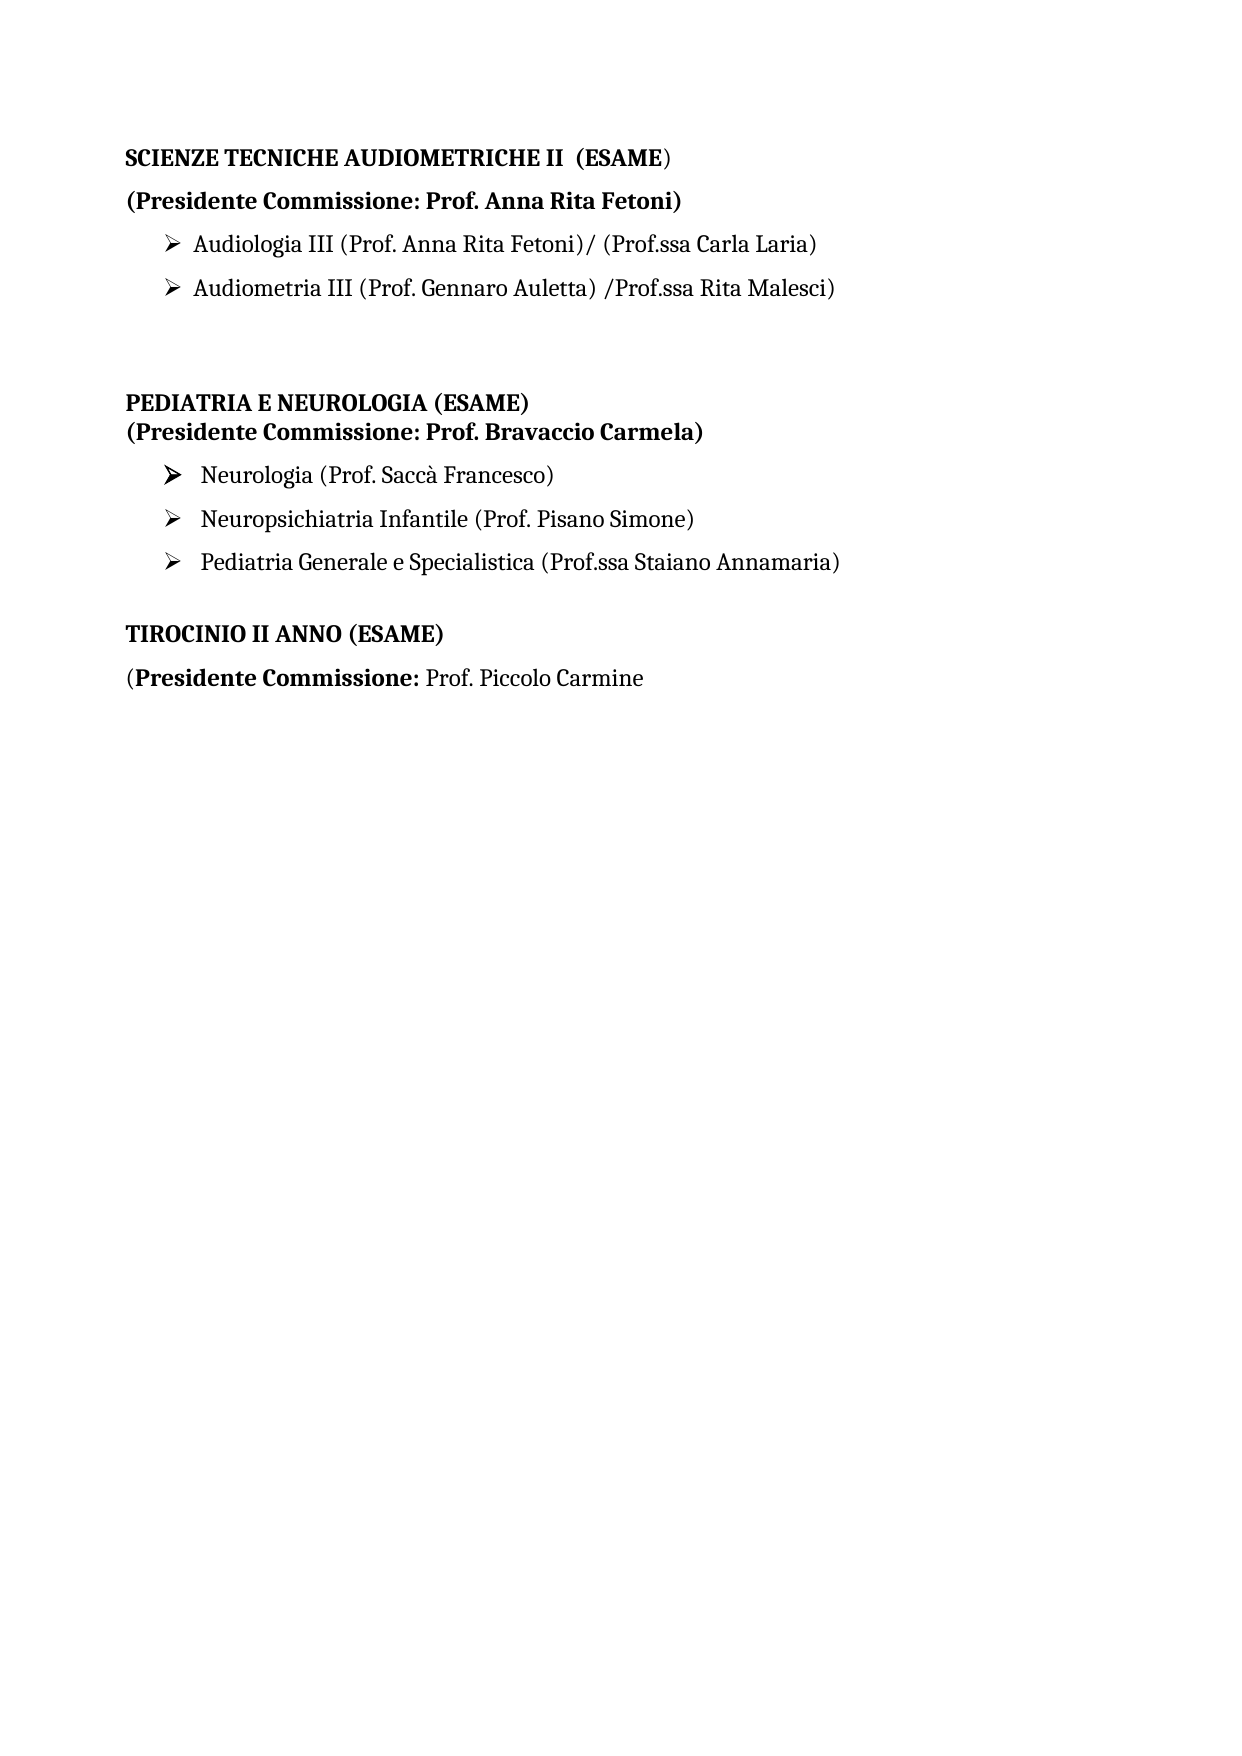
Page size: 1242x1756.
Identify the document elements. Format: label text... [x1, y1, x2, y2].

list Audiologia III (Prof. Anna Rita Fetoni)/ (Prof.ssa Carla Laria) [163, 230, 1067, 259]
text (Presidente Commissione: Prof. Anna Rita Fetoni) [125, 187, 1067, 216]
text SCIENZE TECNICHE AUDIOMETRICHE II (ESAME) [125, 144, 1067, 172]
list Neurologia (Prof. Saccà Francesco) [163, 461, 1067, 490]
list Audiometria III (Prof. Gennaro Auletta) /Prof.ssa Rita Malesci) [163, 274, 1067, 302]
text PEDIATRIA E NEUROLOGIA (ESAME) [125, 389, 1067, 418]
list Pediatria Generale e Specialistica (Prof.ssa Staiano Annamaria) [163, 548, 1067, 577]
text TIROCINIO II ANNO (ESAME) [125, 620, 1067, 649]
text (Presidente Commissione: Prof. Bravaccio Carmela) [125, 418, 1067, 447]
text (Presidente Commissione: Prof. Piccolo Carmine [125, 663, 1067, 692]
list Neuropsichiatria Infantile (Prof. Pisano Simone) [163, 505, 1067, 533]
